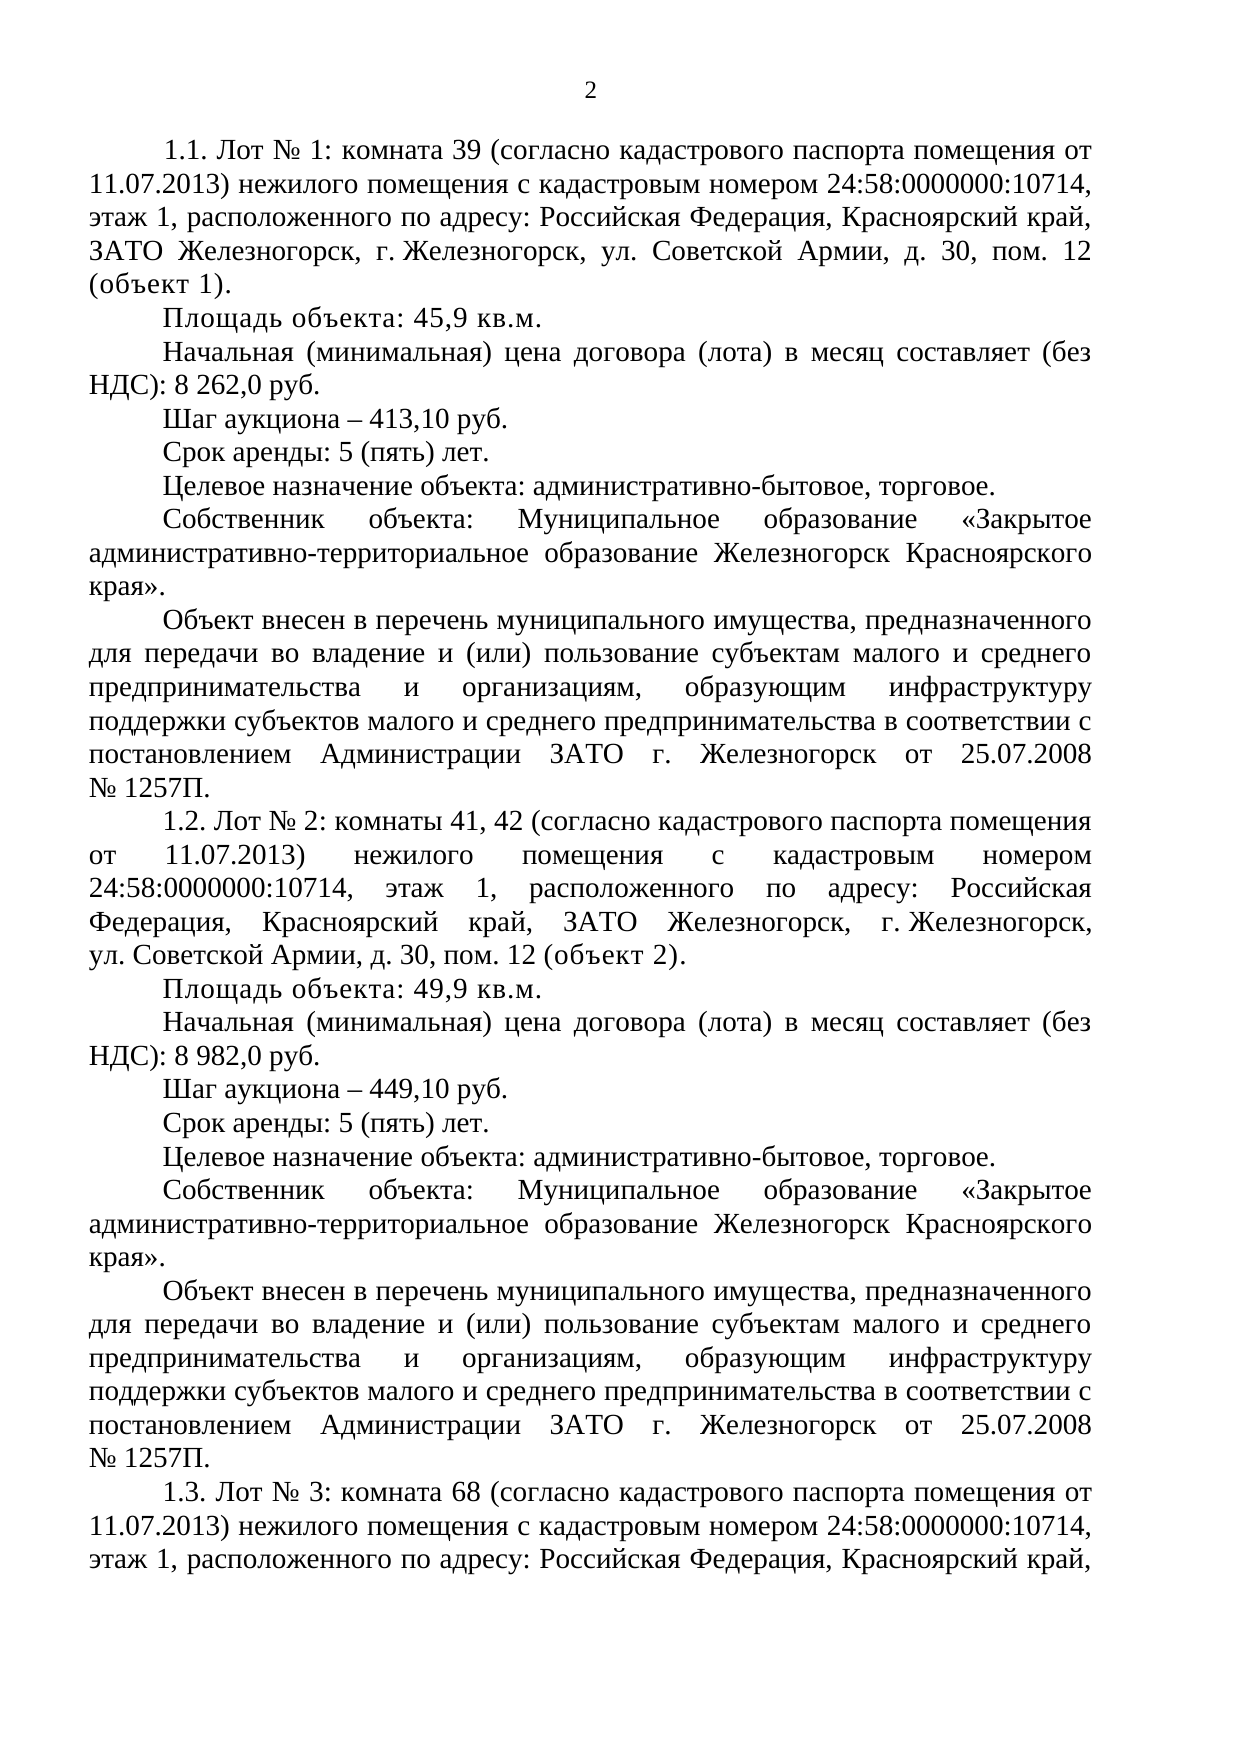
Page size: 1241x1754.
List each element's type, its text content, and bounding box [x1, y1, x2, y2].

text Целевое назначение объекта: административно-бытовое, торговое. [89, 1139, 1092, 1172]
text Шаг аукциона – 449,10 руб. [89, 1072, 1092, 1105]
text Начальная (минимальная) цена договора (лота) в месяц составляет (без НДС): 8 982,0 руб. [89, 1004, 1092, 1072]
text 1.2. Лот № 2: комнаты 41, 42 (согласно кадастрового паспорта помещения от 11.07.2013) нежилого помещения с кадастровым номером 24:58:0000000:10714, этаж 1, расположенного по адресу: Российская Федерация, Красноярский край, ЗАТО Железногорск, г. Железногорск, ул. Советской Армии, д. 30, пом. 12 (объект 2). [89, 803, 1092, 971]
text Собственник объекта: Муниципальное образование «Закрытое административно-территориальное образование Железногорск Красноярского края». [89, 1172, 1092, 1273]
text Собственник объекта: Муниципальное образование «Закрытое административно-территориальное образование Железногорск Красноярского края». [89, 501, 1092, 602]
text Срок аренды: 5 (пять) лет. [89, 1105, 1092, 1139]
text Площадь объекта: 45,9 кв.м. [89, 300, 1092, 334]
text Начальная (минимальная) цена договора (лота) в месяц составляет (без НДС): 8 262,0 руб. [89, 334, 1092, 401]
text 1.1. Лот № 1: комната 39 (согласно кадастрового паспорта помещения от 11.07.2013) нежилого помещения с кадастровым номером 24:58:0000000:10714, этаж 1, расположенного по адресу: Российская Федерация, Красноярский край, ЗАТО Железногорск, г. Железногорск, ул. Советской Армии, д. 30, пом. 12 (объект 1). [89, 132, 1092, 300]
text Шаг аукциона – 413,10 руб. [89, 401, 1092, 434]
text Срок аренды: 5 (пять) лет. [89, 434, 1092, 468]
text Площадь объекта: 49,9 кв.м. [89, 971, 1092, 1004]
text Целевое назначение объекта: административно-бытовое, торговое. [89, 468, 1092, 501]
